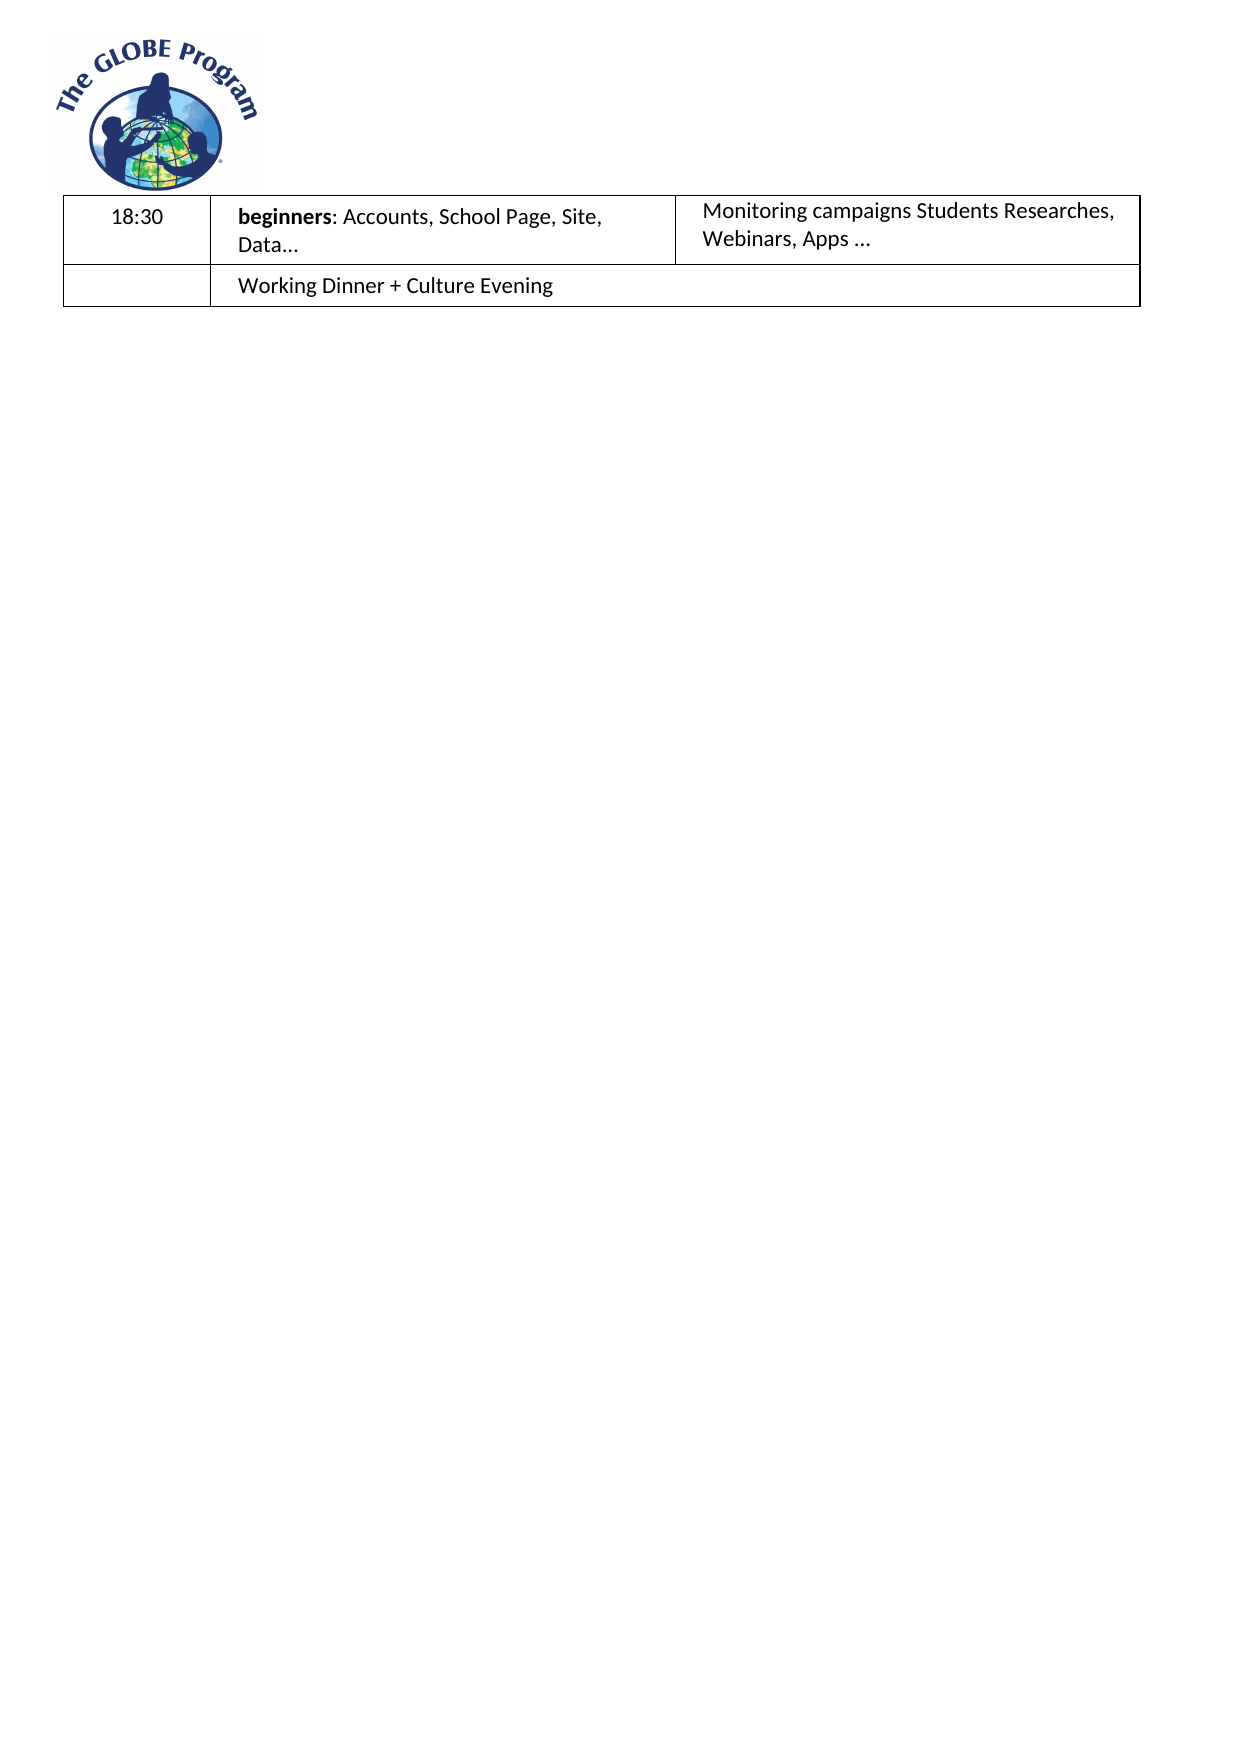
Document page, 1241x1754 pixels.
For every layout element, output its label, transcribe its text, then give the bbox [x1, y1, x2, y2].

table_cell 17:30 – 18:30 [64, 196, 210, 264]
table_cell [64, 265, 210, 306]
picture [52, 35, 259, 192]
table_cell GLOBE website administration for beginners: Accounts, School Page, Site, Data... [211, 196, 675, 264]
table_cell What else with GLOBE? Monitoring campaigns Students Researches, Webinars, Apps ... [676, 196, 1139, 264]
table_cell Working Dinner + Culture Evening [211, 265, 1139, 306]
